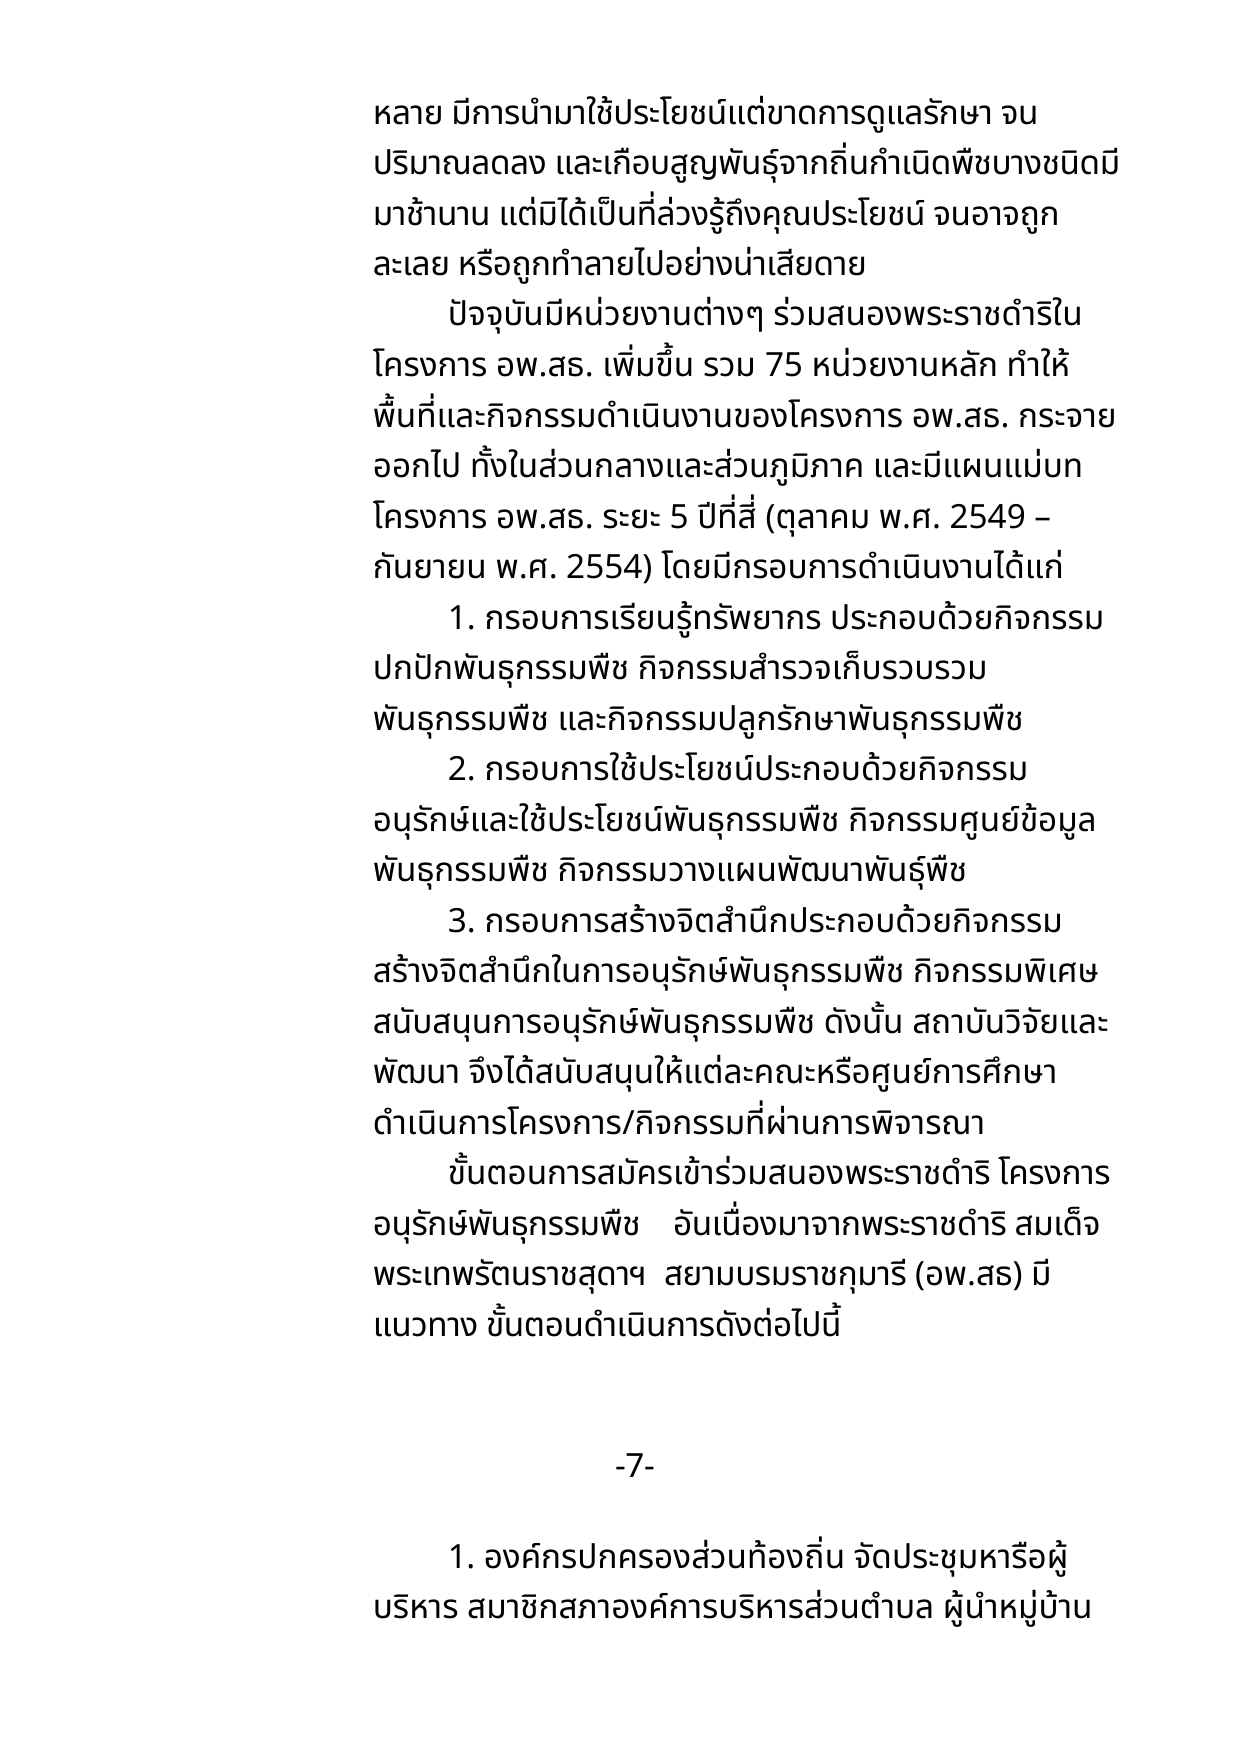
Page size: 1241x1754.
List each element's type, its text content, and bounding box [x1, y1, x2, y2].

text ขั้นตอนการสมัครเข้าร่วมสนองพระราชดำริ โครงการอนุรักษ์พันธุกรรมพืช อันเนื่องมาจากพระราชดำริ สมเด็จพระเทพรัตนราชสุดาฯ สยามบรมราชกุมารี (อพ.สธ) มีแนวทาง ขั้นตอนดำเนินการดังต่อไปนี้ [148, 1149, 1122, 1351]
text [373, 89, 1122, 290]
text 3. กรอบการสร้างจิตสำนึกประกอบด้วยกิจกรรมสร้างจิตสำนึกในการอนุรักษ์พันธุกรรมพืช กิจกรรมพิเศษสนับสนุนการอนุรักษ์พันธุกรรมพืช ดังนั้น สถาบันวิจัยและพัฒนา จึงได้สนับสนุนให้แต่ละคณะหรือศูนย์การศึกษาดำเนินการโครงการ/กิจกรรมที่ผ่านการพิจารณา [373, 897, 1122, 1149]
text ปัจจุบันมีหน่วยงานต่างๆ ร่วมสนองพระราชดำริในโครงการ อพ.สธ. เพิ่มขึ้น รวม 75 หน่วยงานหลัก ทำให้พื้นที่และกิจกรรมดำเนินงานของโครงการ อพ.สธ. กระจายออกไป ทั้งในส่วนกลางและส่วนภูมิภาค และมีแผนแม่บทโครงการ อพ.สธ. ระยะ 5 ปีที่สี่ (ตุลาคม พ.ศ. 2549 – กันยายน พ.ศ. 2554) โดยมีกรอบการดำเนินงานได้แก่ [373, 290, 1122, 594]
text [148, 1533, 1122, 1634]
text 1. กรอบการเรียนรู้ทรัพยากร ประกอบด้วยกิจกรรมปกปักพันธุกรรมพืช กิจกรรมสำรวจเก็บรวบรวมพันธุกรรมพืช และกิจกรรมปลูกรักษาพันธุกรรมพืช [373, 594, 1122, 745]
text 2. กรอบการใช้ประโยชน์ประกอบด้วยกิจกรรมอนุรักษ์และใช้ประโยชน์พันธุกรรมพืช กิจกรรมศูนย์ข้อมูลพันธุกรรมพืช กิจกรรมวางแผนพัฒนาพันธุ์พืช [373, 745, 1122, 897]
text -7- [148, 1442, 1122, 1487]
